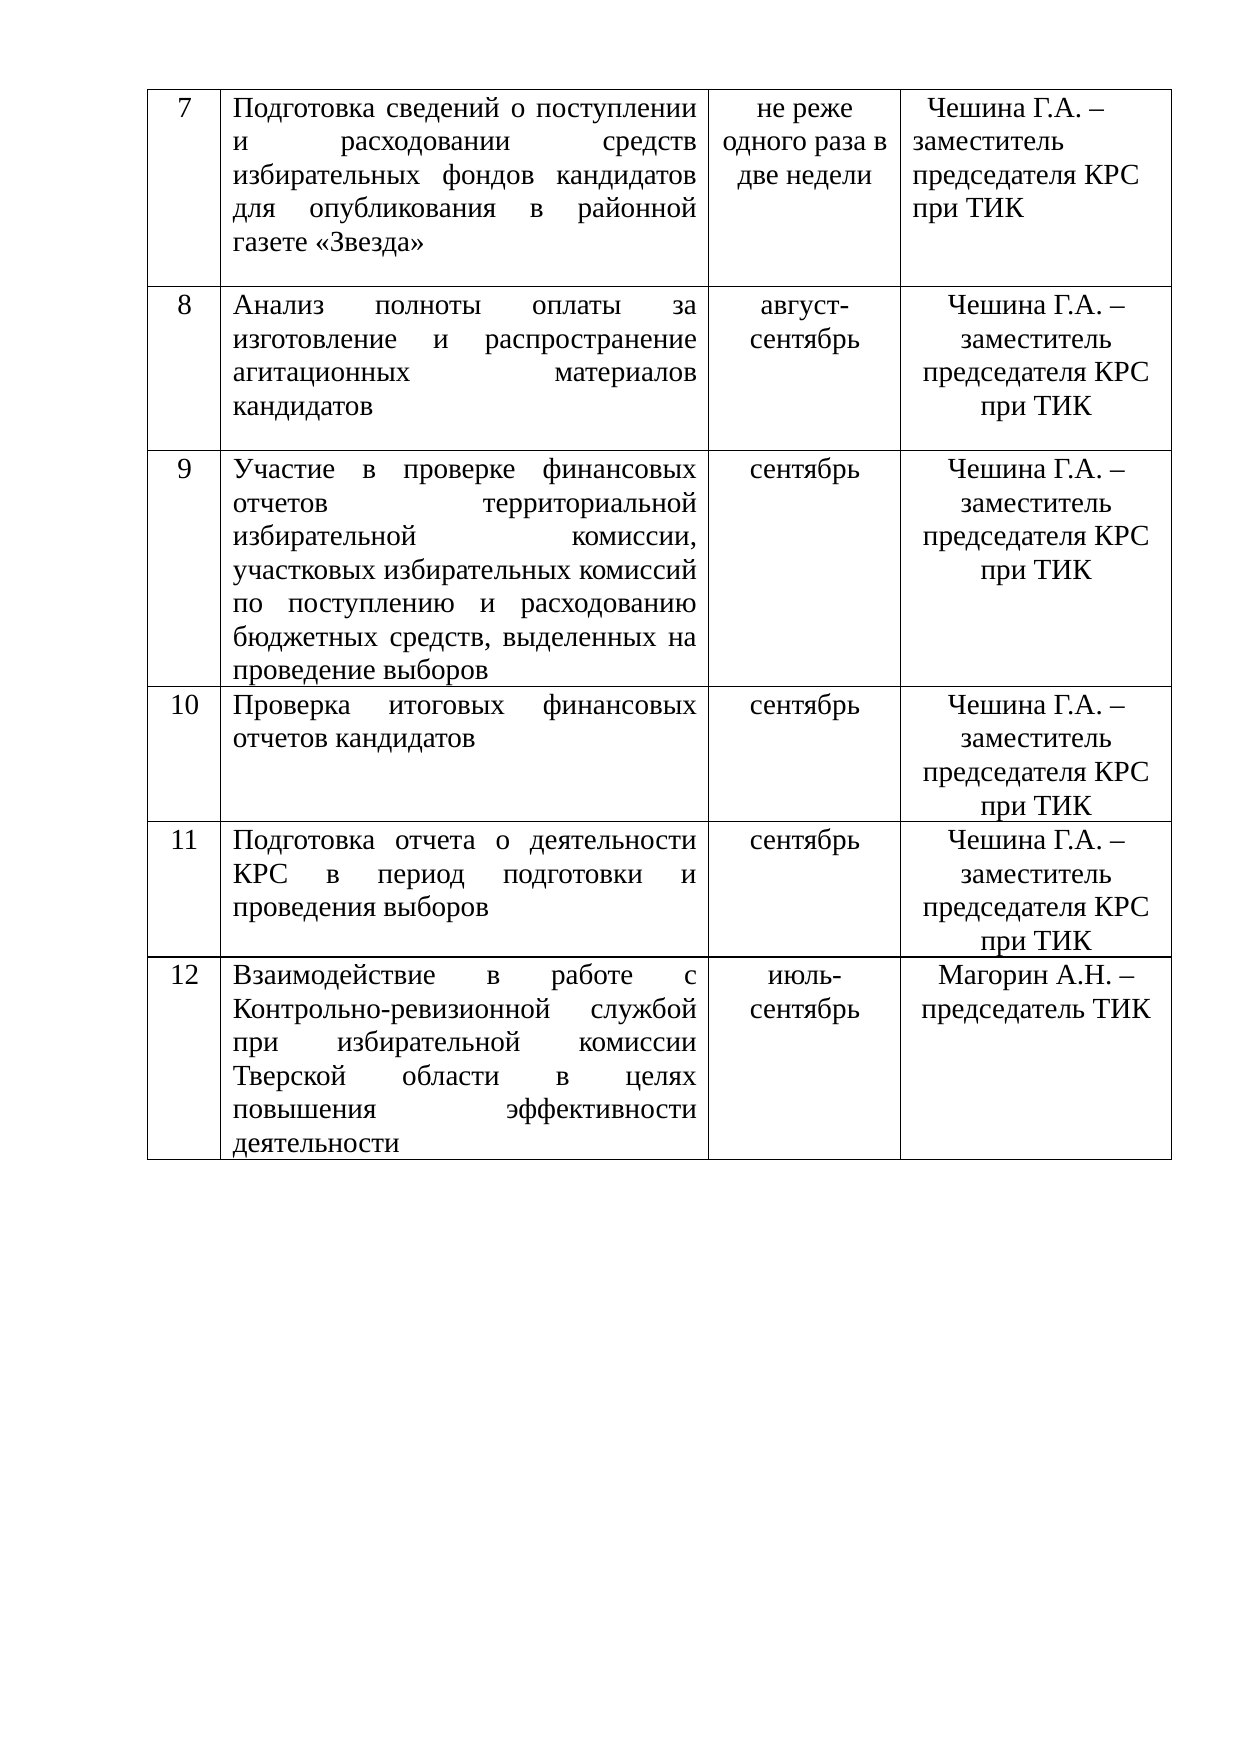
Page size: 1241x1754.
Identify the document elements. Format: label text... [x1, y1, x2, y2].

table_cell Проверка итоговых финансовых отчетов кандидатов [221, 687, 708, 821]
table_cell Подготовка сведений о поступлении и расходовании средств избирательных фондов кандидатов для опубликования в районной газете «Звезда» [221, 90, 708, 286]
table_cell Подготовка отчета о деятельности КРС в период подготовки и проведения выборов [221, 822, 708, 956]
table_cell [901, 90, 1171, 286]
table_cell сентябрь [709, 687, 900, 821]
table_cell 10 [148, 687, 220, 821]
table_cell 8 [148, 287, 220, 450]
table_cell 7 [148, 90, 220, 286]
table_cell июль- сентябрь [709, 958, 900, 1159]
table_cell 11 [148, 822, 220, 956]
table_cell 9 [148, 451, 220, 686]
table_cell Анализ полноты оплаты за изготовление и распространение агитационных материалов кандидатов [221, 287, 708, 450]
table_cell Магорин А.Н. –председатель ТИК [901, 958, 1171, 1159]
table_cell Чешина Г.А. – заместитель председателя КРС при ТИК [901, 287, 1171, 450]
table_cell Чешина Г.А. – заместитель председателя КРС при ТИК [901, 687, 1171, 821]
table_cell 12 [148, 958, 220, 1159]
table_cell Чешина Г.А. – заместитель председателя КРС при ТИК [901, 451, 1171, 686]
table_cell Участие в проверке финансовых отчетов территориальной избирательной комиссии, участковых избирательных комиссий по поступлению и расходованию бюджетных средств, выделенных на проведение выборов [221, 451, 708, 686]
table_cell сентябрь [709, 822, 900, 956]
table_cell не реже одного раза в две недели [709, 90, 900, 286]
table_cell сентябрь [709, 451, 900, 686]
table_cell август-сентябрь [709, 287, 900, 450]
table_cell Взаимодействие в работе с Контрольно-ревизионной службой при избирательной комиссии Тверской области в целях повышения эффективности деятельности [221, 958, 708, 1159]
table_cell Чешина Г.А. – заместитель председателя КРС при ТИК [901, 822, 1171, 956]
